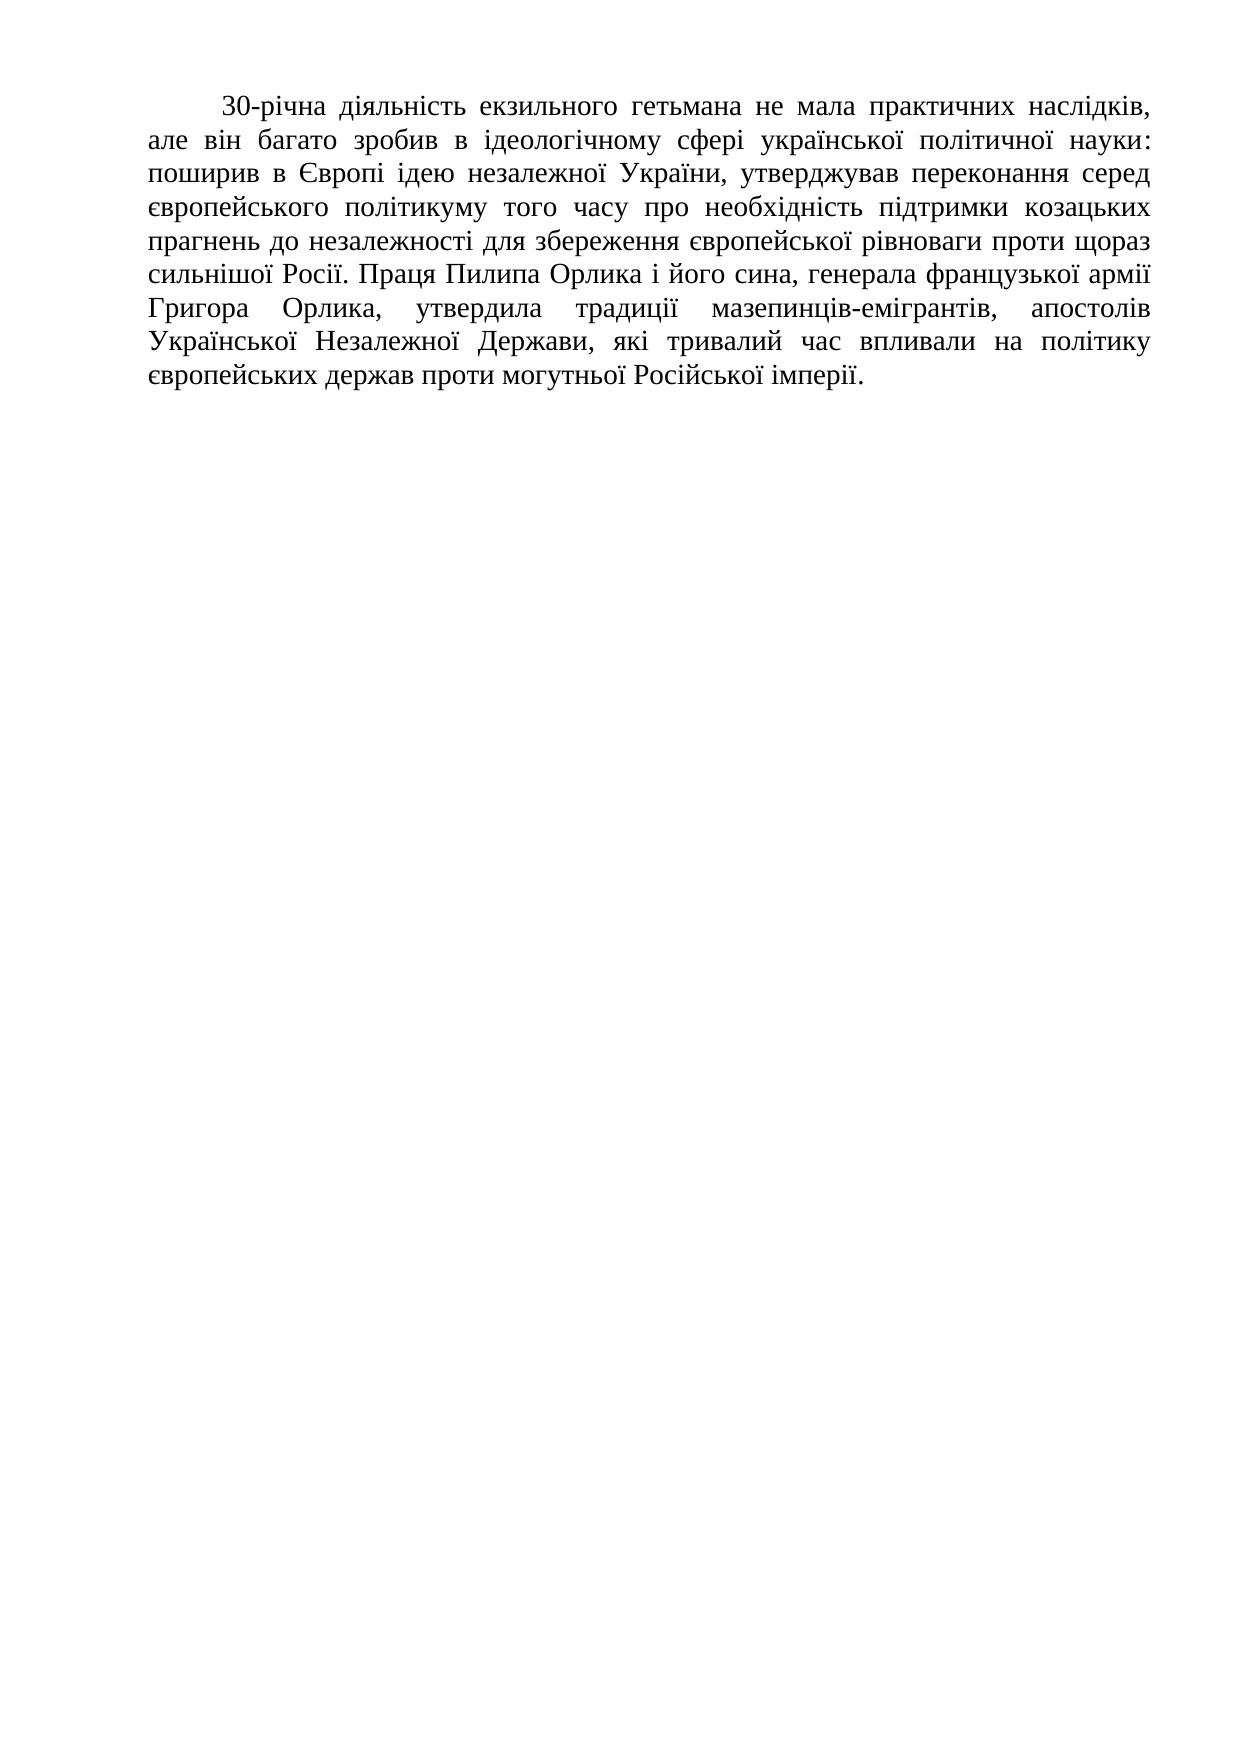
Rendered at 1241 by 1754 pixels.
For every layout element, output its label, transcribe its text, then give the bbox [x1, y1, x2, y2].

text 30-річна діяльність екзильного гетьмана не мала практичних наслідків, але він багато зробив в ідеологічному сфері української політичної науки: поширив в Європі ідею незалежної України, утверджував переконання серед європейського політикуму того часу про необхідність підтримки козацьких прагнень до незалежності для збереження європейської рівноваги проти щораз сильнішої Росії. Праця Пилипа Орлика і його сина, генерала французької армії Григора Орлика, утвердила традиції мазепинців-емігрантів, апостолів Української Незалежної Держави, які тривалий час впливали на політику європейських держав проти могутньої Російської імперії. [148, 88, 1152, 390]
